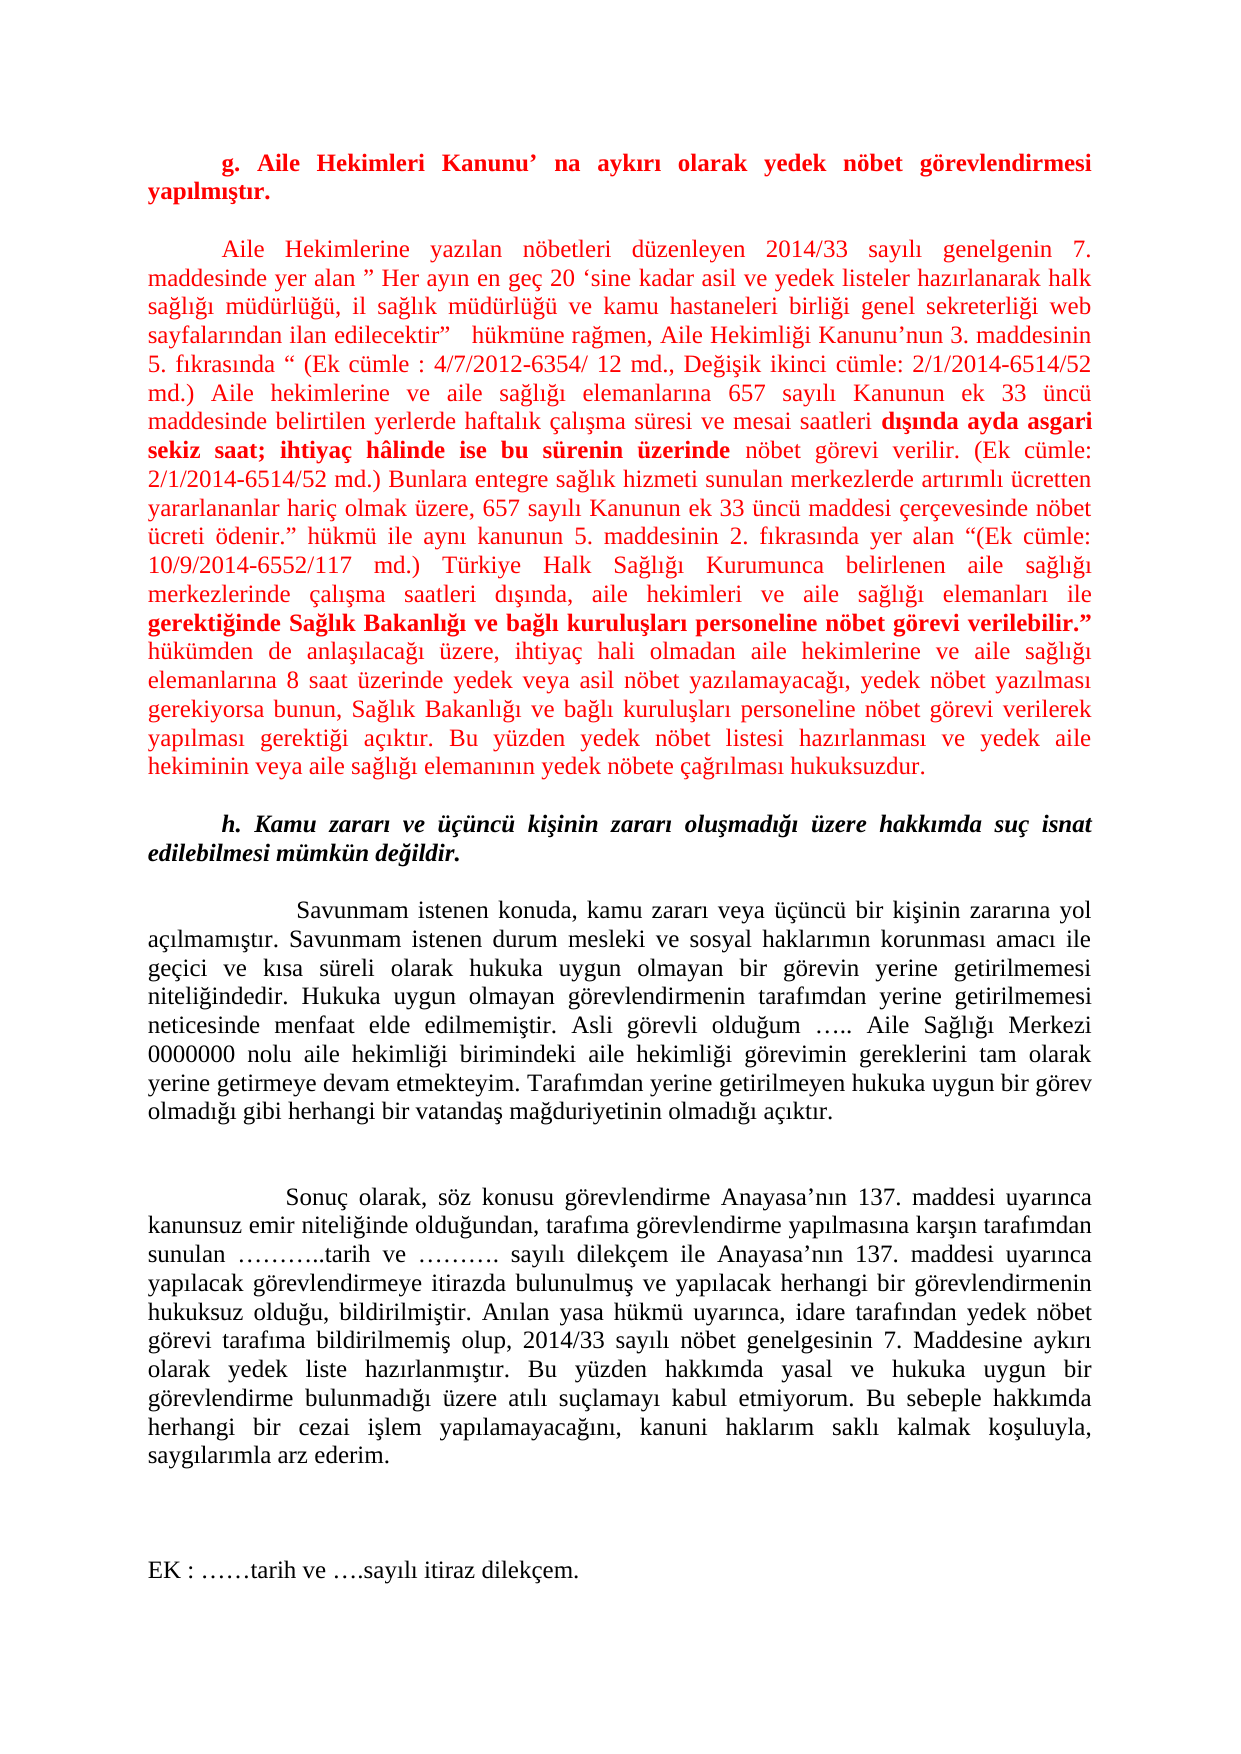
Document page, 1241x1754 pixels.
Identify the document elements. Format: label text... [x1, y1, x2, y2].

text g. Aile Hekimleri Kanunu’ na aykırı olarak yedek nöbet görevlendirmesi yapılmıştır. [148, 148, 1093, 205]
text EK : ……tarih ve ….sayılı itiraz dilekçem. [148, 1556, 1093, 1584]
text h. Kamu zararı ve üçüncü kişinin zararı oluşmadığı üzere hakkımda suç isnat edilebilmesi mümkün değildir. [148, 809, 1093, 866]
text Sonuç olarak, söz konusu görevlendirme Anayasa’nın 137. maddesi uyarınca kanunsuz emir niteliğinde olduğundan, tarafıma görevlendirme yapılmasına karşın tarafımdan sunulan ………..tarih ve ………. sayılı dilekçem ile Anayasa’nın 137. maddesi uyarınca yapılacak görevlendirmeye itirazda bulunulmuş ve yapılacak herhangi bir görevlendirmenin hukuksuz olduğu, bildirilmiştir. Anılan yasa hükmü uyarınca, idare tarafından yedek nöbet görevi tarafıma bildirilmemiş olup, 2014/33 sayılı nöbet genelgesinin 7. Maddesine aykırı olarak yedek liste hazırlanmıştır. Bu yüzden hakkımda yasal ve hukuka uygun bir görevlendirme bulunmadığı üzere atılı suçlamayı kabul etmiyorum. Bu sebeple hakkımda herhangi bir cezai işlem yapılamayacağını, kanuni haklarım saklı kalmak koşuluyla, saygılarımla arz ederim. [148, 1182, 1093, 1469]
text Savunmam istenen konuda, kamu zararı veya üçüncü bir kişinin zararına yol açılmamıştır. Savunmam istenen durum mesleki ve sosyal haklarımın korunması amacı ile geçici ve kısa süreli olarak hukuka uygun olmayan bir görevin yerine getirilmemesi niteliğindedir. Hukuka uygun olmayan görevlendirmenin tarafımdan yerine getirilmemesi neticesinde menfaat elde edilmemiştir. Asli görevli olduğum ….. Aile Sağlığı Merkezi 0000000 nolu aile hekimliği birimindeki aile hekimliği görevimin gereklerini tam olarak yerine getirmeye devam etmekteyim. Tarafımdan yerine getirilmeyen hukuka uygun bir görev olmadığı gibi herhangi bir vatandaş mağduriyetinin olmadığı açıktır. [148, 895, 1093, 1125]
text Aile Hekimlerine yazılan nöbetleri düzenleyen 2014/33 sayılı genelgenin 7. maddesinde yer alan ” Her ayın en geç 20 ‘sine kadar asil ve yedek listeler hazırlanarak halk sağlığı müdürlüğü, il sağlık müdürlüğü ve kamu hastaneleri birliği genel sekreterliği web sayfalarından ilan edilecektir” hükmüne rağmen, Aile Hekimliği Kanunu’nun 3. maddesinin 5. fıkrasında “ (Ek cümle : 4/7/2012-6354/ 12 md., Değişik ikinci cümle: 2/1/2014-6514/52 md.) Aile hekimlerine ve aile sağlığı elemanlarına 657 sayılı Kanunun ek 33 üncü maddesinde belirtilen yerlerde haftalık çalışma süresi ve mesai saatleri dışında ayda asgari sekiz saat; ihtiyaç hâlinde ise bu sürenin üzerinde nöbet görevi verilir. (Ek cümle: 2/1/2014-6514/52 md.) Bunlara entegre sağlık hizmeti sunulan merkezlerde artırımlı ücretten yararlananlar hariç olmak üzere, 657 sayılı Kanunun ek 33 üncü maddesi çerçevesinde nöbet ücreti ödenir.” hükmü ile aynı kanunun 5. maddesinin 2. fıkrasında yer alan “(Ek cümle: 10/9/2014-6552/117 md.) Türkiye Halk Sağlığı Kurumunca belirlenen aile sağlığı merkezlerinde çalışma saatleri dışında, aile hekimleri ve aile sağlığı elemanları ile gerektiğinde Sağlık Bakanlığı ve bağlı kuruluşları personeline nöbet görevi verilebilir.” hükümden de anlaşılacağı üzere, ihtiyaç hali olmadan aile hekimlerine ve aile sağlığı elemanlarına 8 saat üzerinde yedek veya asil nöbet yazılamayacağı, yedek nöbet yazılması gerekiyorsa bunun, Sağlık Bakanlığı ve bağlı kuruluşları personeline nöbet görevi verilerek yapılması gerektiği açıktır. Bu yüzden yedek nöbet listesi hazırlanması ve yedek aile hekiminin veya aile sağlığı elemanının yedek nöbete çağrılması hukuksuzdur. [148, 234, 1093, 780]
